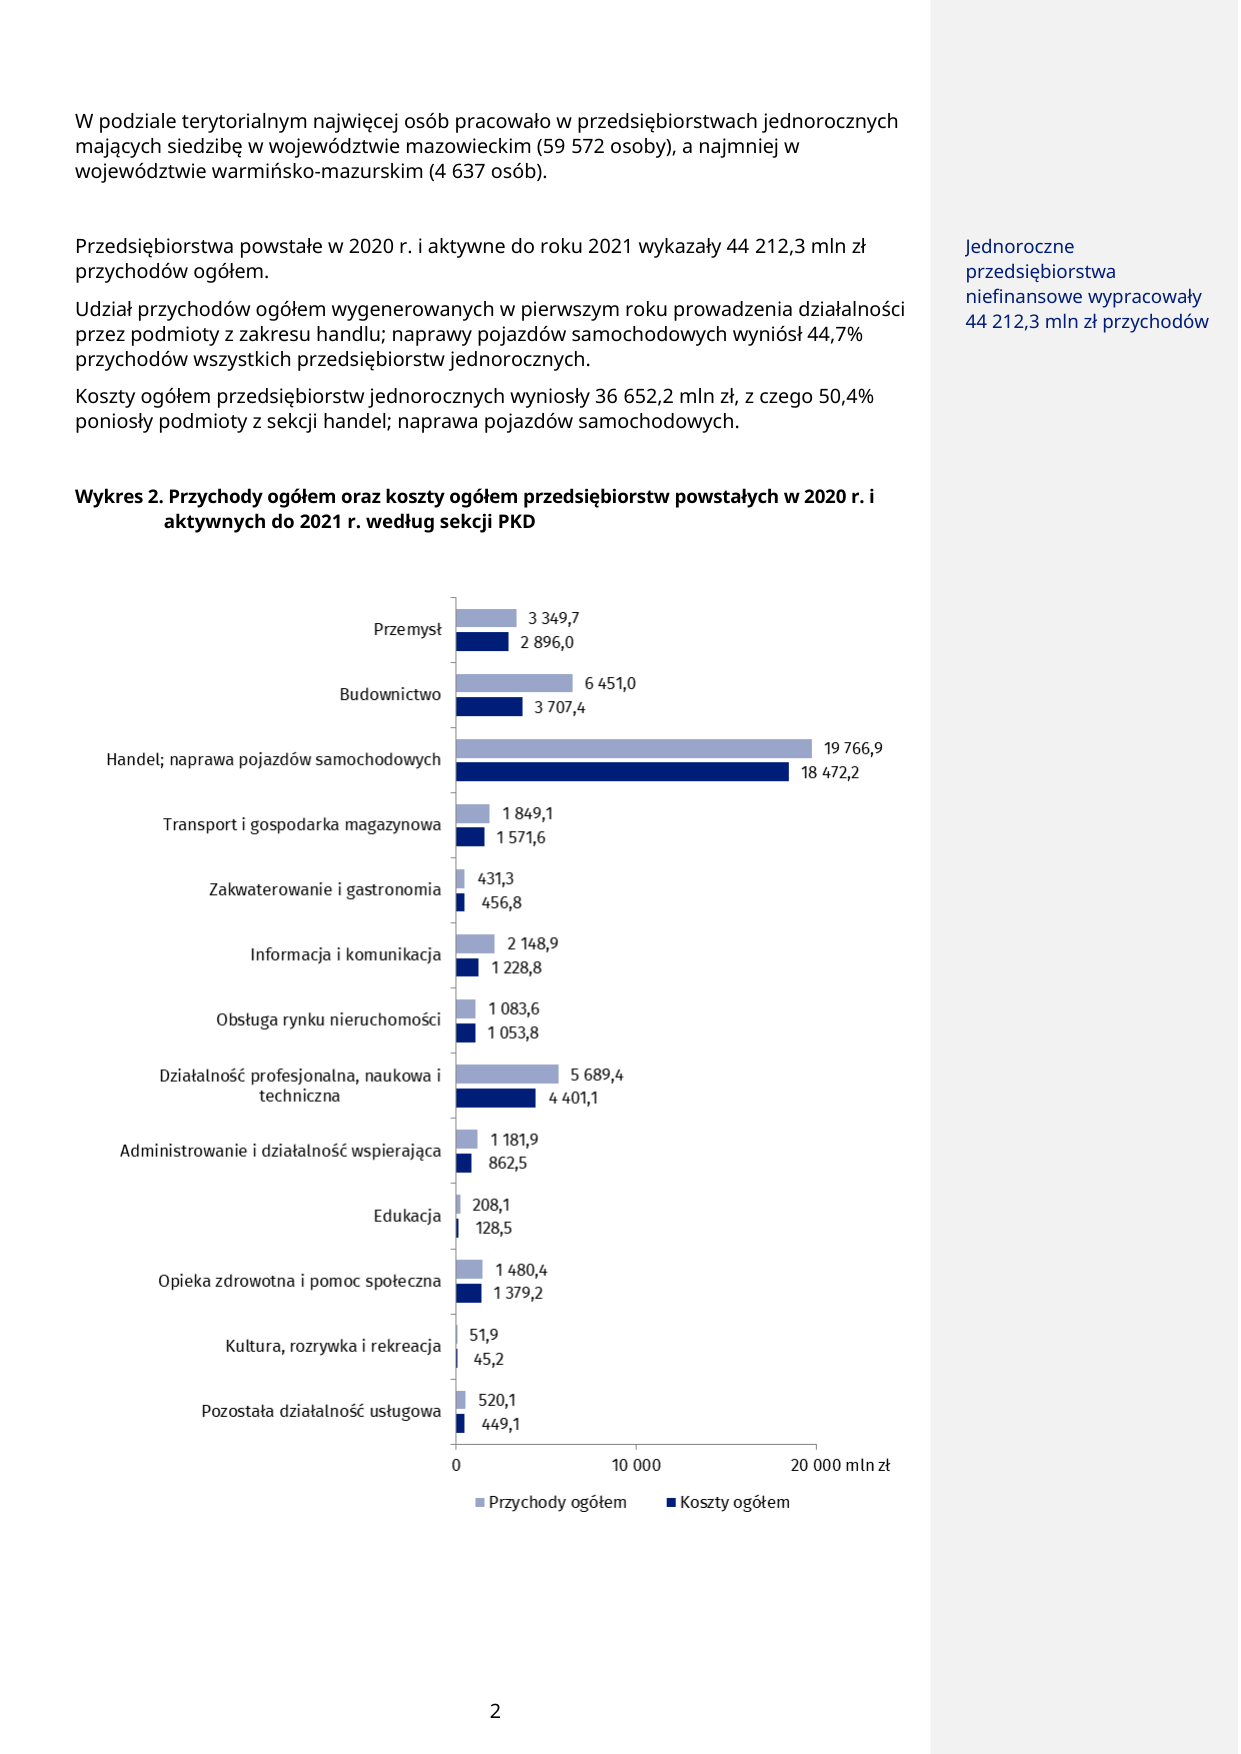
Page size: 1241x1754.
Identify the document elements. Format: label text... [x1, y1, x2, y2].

text Przedsiębiorstwa powstałe w 2020 r. i aktywne do roku 2021 wykazały 44 212,3 mln zł przychodów ogółem. [75, 233, 915, 283]
picture [75, 558, 916, 1548]
text Koszty ogółem przedsiębiorstw jednorocznych wyniosły 36 652,2 mln zł, z czego 50,4% poniosły podmioty z sekcji handel; naprawa pojazdów samochodowych. [75, 383, 915, 433]
text W podziale terytorialnym najwięcej osób pracowało w przedsiębiorstwach jednorocznych mających siedzibę w województwie mazowieckim (59 572 osoby), a najmniej w województwie warmińsko-mazurskim (4 637 osób). [75, 108, 915, 183]
text Wykres 2. Przychody ogółem oraz koszty ogółem przedsiębiorstw powstałych w 2020 r. i aktywnych do 2021 r. według sekcji PKD [75, 483, 915, 533]
text Udział przychodów ogółem wygenerowanych w pierwszym roku prowadzenia działalności przez podmioty z zakresu handlu; naprawy pojazdów samochodowych wyniósł 44,7% przychodów wszystkich przedsiębiorstw jednorocznych. [75, 296, 915, 371]
